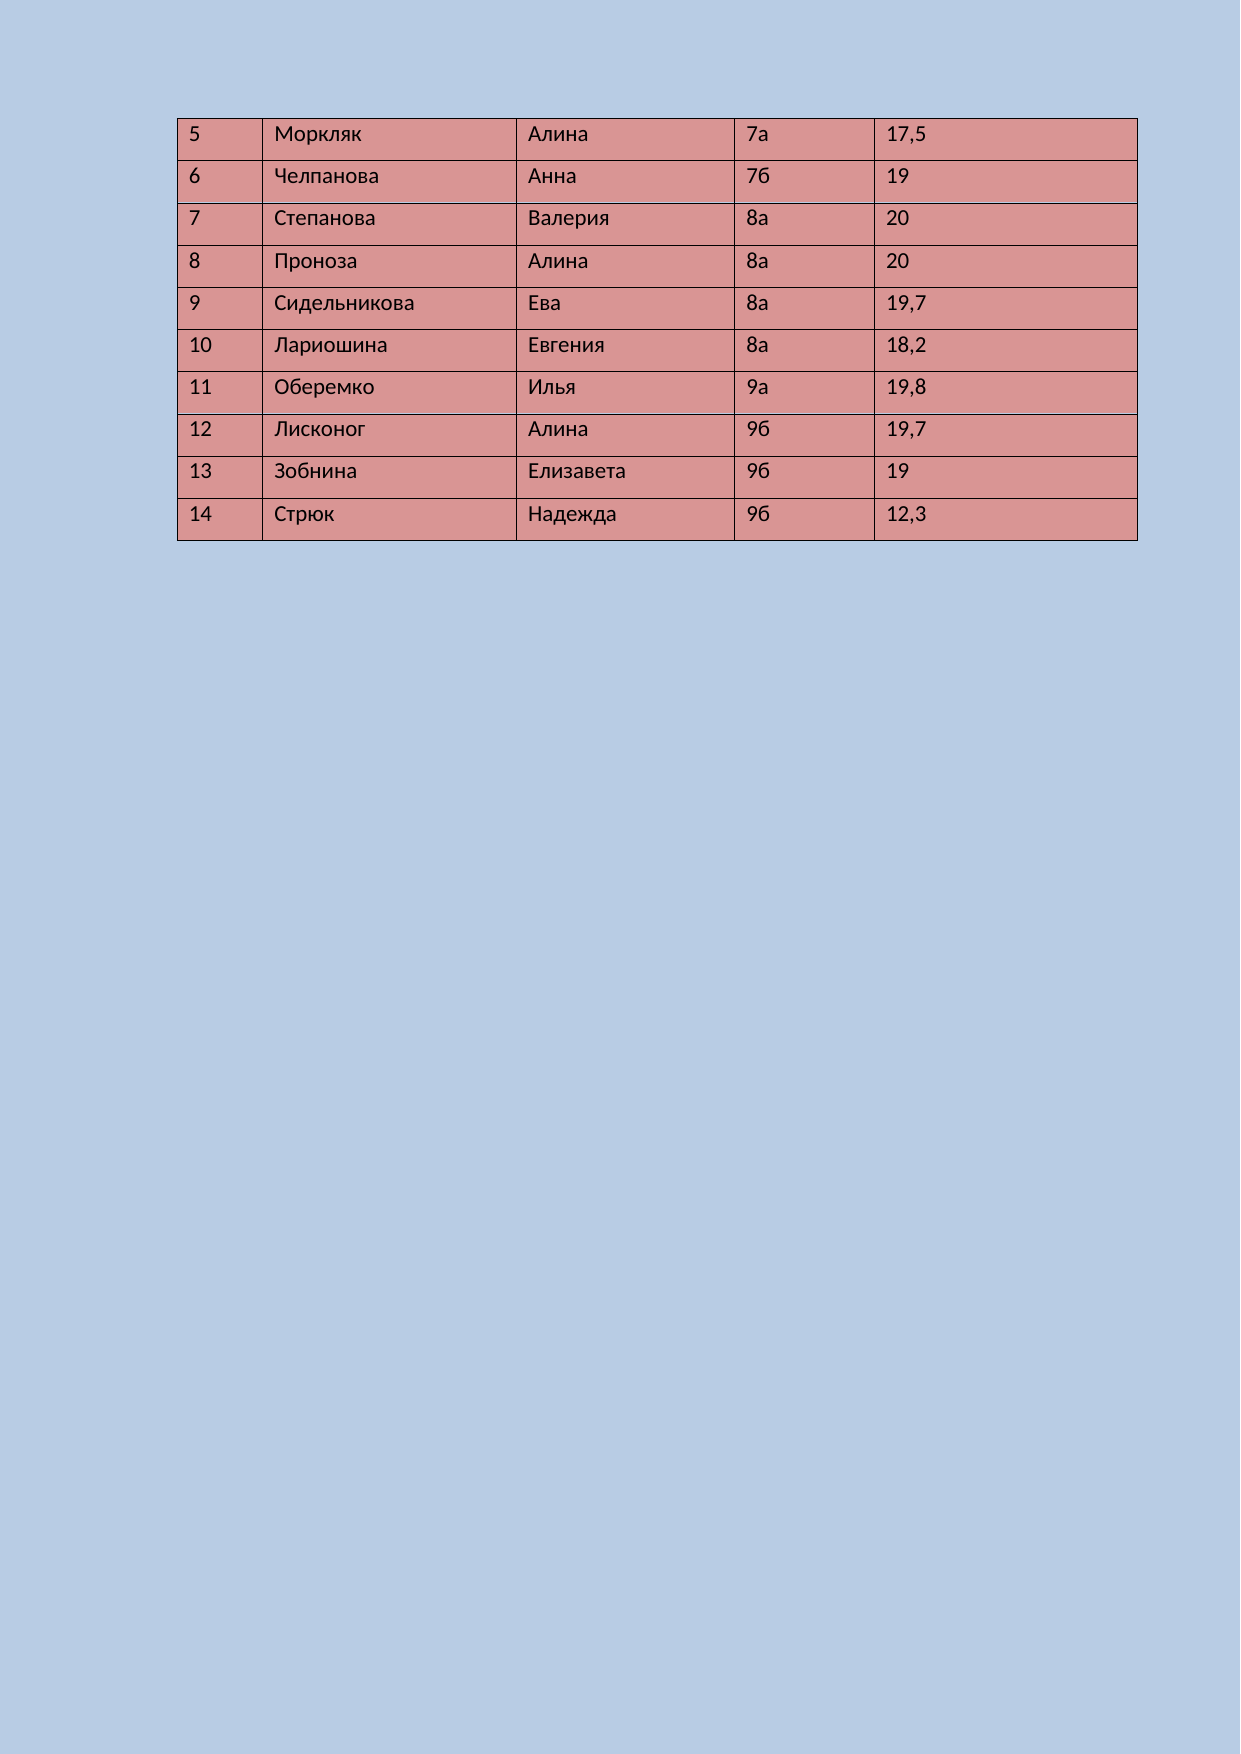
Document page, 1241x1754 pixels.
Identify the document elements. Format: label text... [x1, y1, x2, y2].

table_cell 8а [735, 288, 874, 329]
table_cell 9 [178, 288, 262, 329]
table_cell 8а [735, 204, 874, 245]
table_cell Валерия [517, 204, 734, 245]
table_cell 9б [735, 499, 874, 540]
table_cell Анна [517, 161, 734, 202]
table_cell 7 [178, 204, 262, 245]
table_cell 10 [178, 330, 262, 371]
table_cell Алина [517, 119, 734, 160]
table_cell Зобнина [263, 457, 516, 498]
table_cell Алина [517, 246, 734, 287]
table_cell 19,8 [875, 372, 1137, 413]
table_cell 13 [178, 457, 262, 498]
table_cell 7б [735, 161, 874, 202]
table_cell 12,3 [875, 499, 1137, 540]
table_cell 8а [735, 330, 874, 371]
table_cell Илья [517, 372, 734, 413]
table_cell Елизавета [517, 457, 734, 498]
table_cell Стрюк [263, 499, 516, 540]
table_cell Лариошина [263, 330, 516, 371]
table_cell 8 [178, 246, 262, 287]
table_cell Лисконог [263, 415, 516, 456]
table_cell 19 [875, 457, 1137, 498]
table_cell 17,5 [875, 119, 1137, 160]
table_cell 12 [178, 415, 262, 456]
table_cell 5 [178, 119, 262, 160]
table_cell Надежда [517, 499, 734, 540]
table_cell 20 [875, 204, 1137, 245]
table_cell Проноза [263, 246, 516, 287]
table_cell 14 [178, 499, 262, 540]
table_cell 19,7 [875, 288, 1137, 329]
table_cell 9б [735, 415, 874, 456]
table_cell Алина [517, 415, 734, 456]
table_cell Моркляк [263, 119, 516, 160]
table_cell 6 [178, 161, 262, 202]
table_cell Ева [517, 288, 734, 329]
table_cell 18,2 [875, 330, 1137, 371]
table_cell 19 [875, 161, 1137, 202]
table_cell Челпанова [263, 161, 516, 202]
table_cell Степанова [263, 204, 516, 245]
table_cell 9б [735, 457, 874, 498]
table_cell 19,7 [875, 415, 1137, 456]
table_cell 7а [735, 119, 874, 160]
table_cell 8а [735, 246, 874, 287]
table_cell 11 [178, 372, 262, 413]
table_cell 9а [735, 372, 874, 413]
table_cell 20 [875, 246, 1137, 287]
table_cell Сидельникова [263, 288, 516, 329]
table_cell Оберемко [263, 372, 516, 413]
table_cell Евгения [517, 330, 734, 371]
